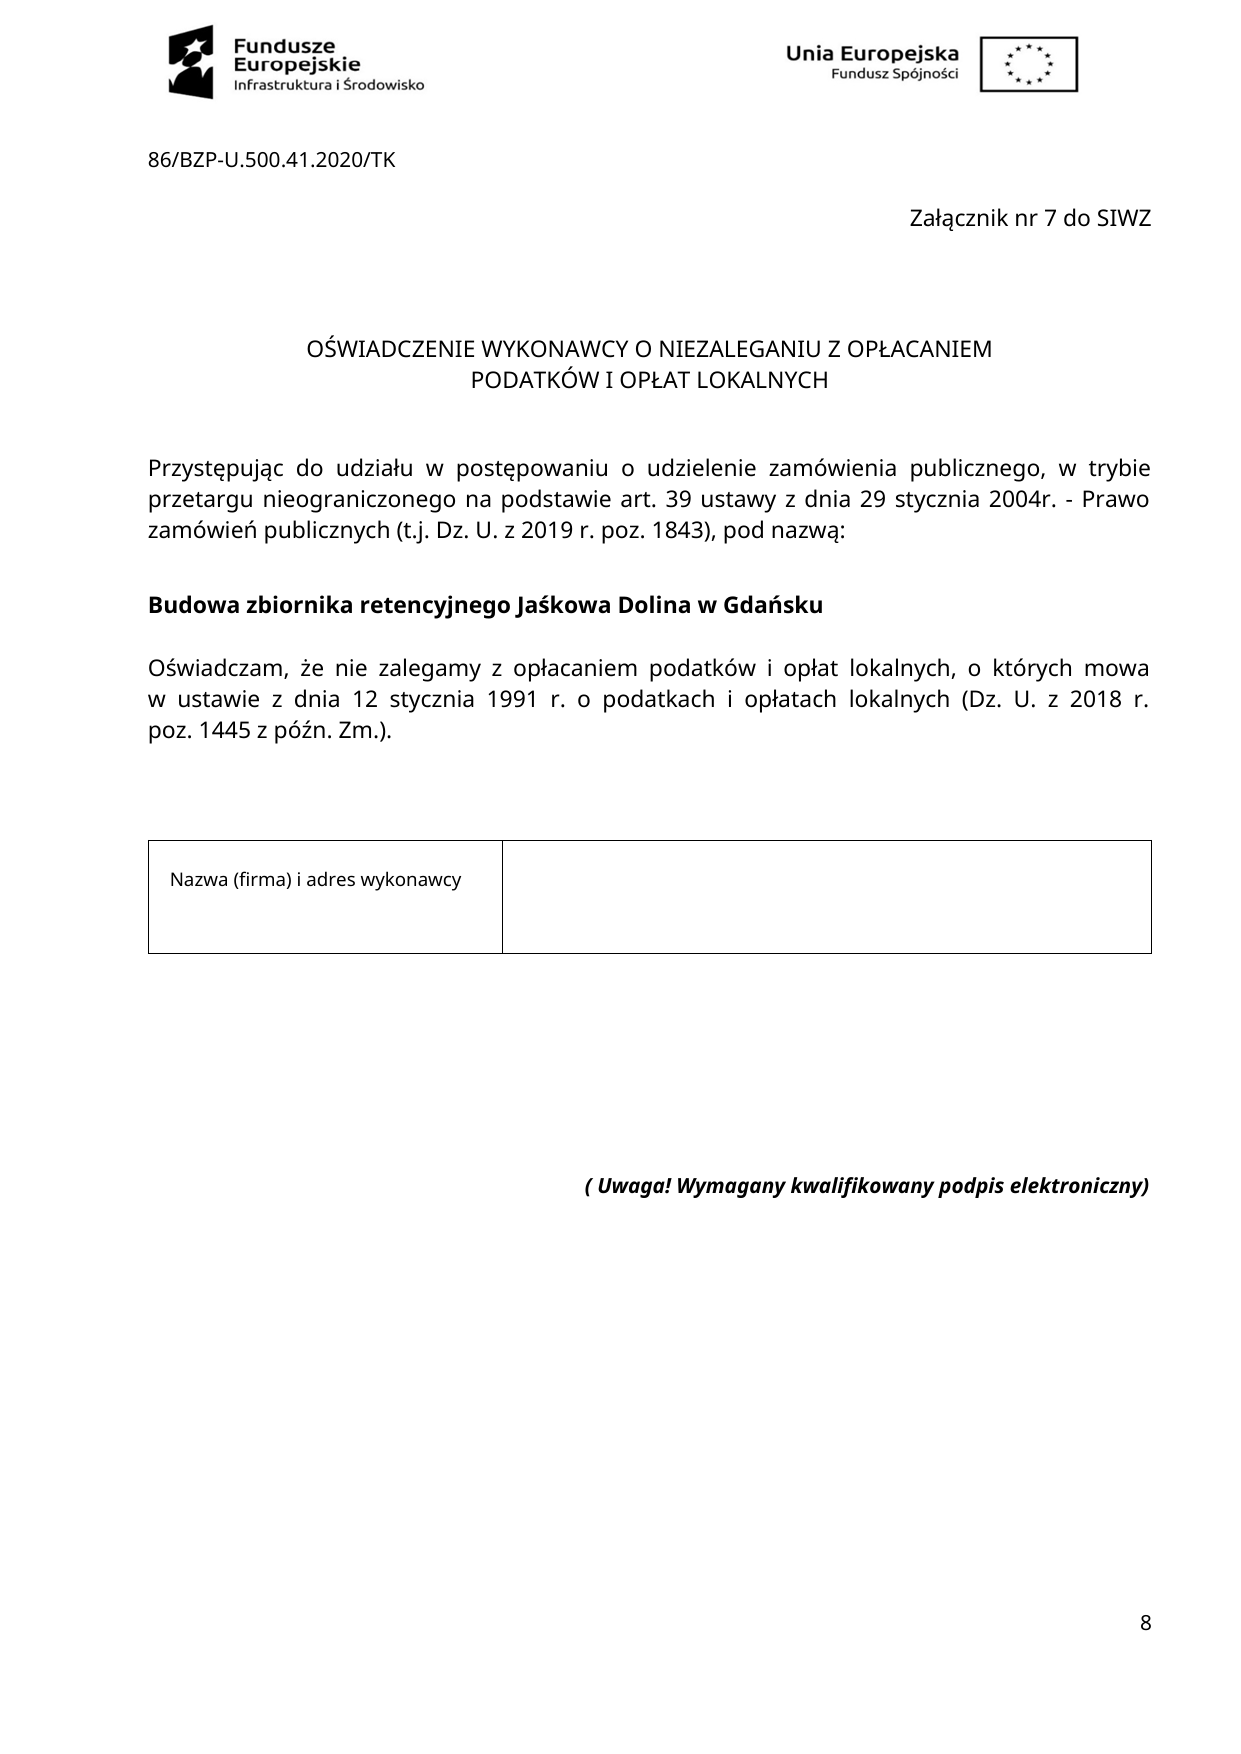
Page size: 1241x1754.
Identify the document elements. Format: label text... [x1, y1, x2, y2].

table_header [503, 841, 1151, 953]
text Oświadczam, że nie zalegamy z opłacaniem podatków i opłat lokalnych, o których mowa w ustawie z dnia 12 stycznia 1991 r. o podatkach i opłatach lokalnych (Dz. U. z 2018 r. poz. 1445 z późn. Zm.). [148, 652, 1152, 745]
text Załącznik nr 7 do SIWZ [148, 202, 1152, 233]
text Przystępując do udziału w postępowaniu o udzielenie zamówienia publicznego, w trybie przetargu nieograniczonego na podstawie art. 39 ustawy z dnia 29 stycznia 2004r. - Prawo zamówień publicznych (t.j. Dz. U. z 2019 r. poz. 1843), pod nazwą: [148, 452, 1152, 545]
text OŚWIADCZENIE WYKONAWCY O NIEZALEGANIU Z OPŁACANIEM PODATKÓW I OPŁAT LOKALNYCH [148, 333, 1152, 395]
table_header Nazwa (firma) i adres wykonawcy [149, 841, 502, 953]
text Budowa zbiornika retencyjnego Jaśkowa Dolina w Gdańsku [148, 589, 1152, 620]
picture [147, 7, 1101, 117]
text ( Uwaga! Wymagany kwalifikowany podpis elektroniczny) [148, 1171, 1152, 1199]
